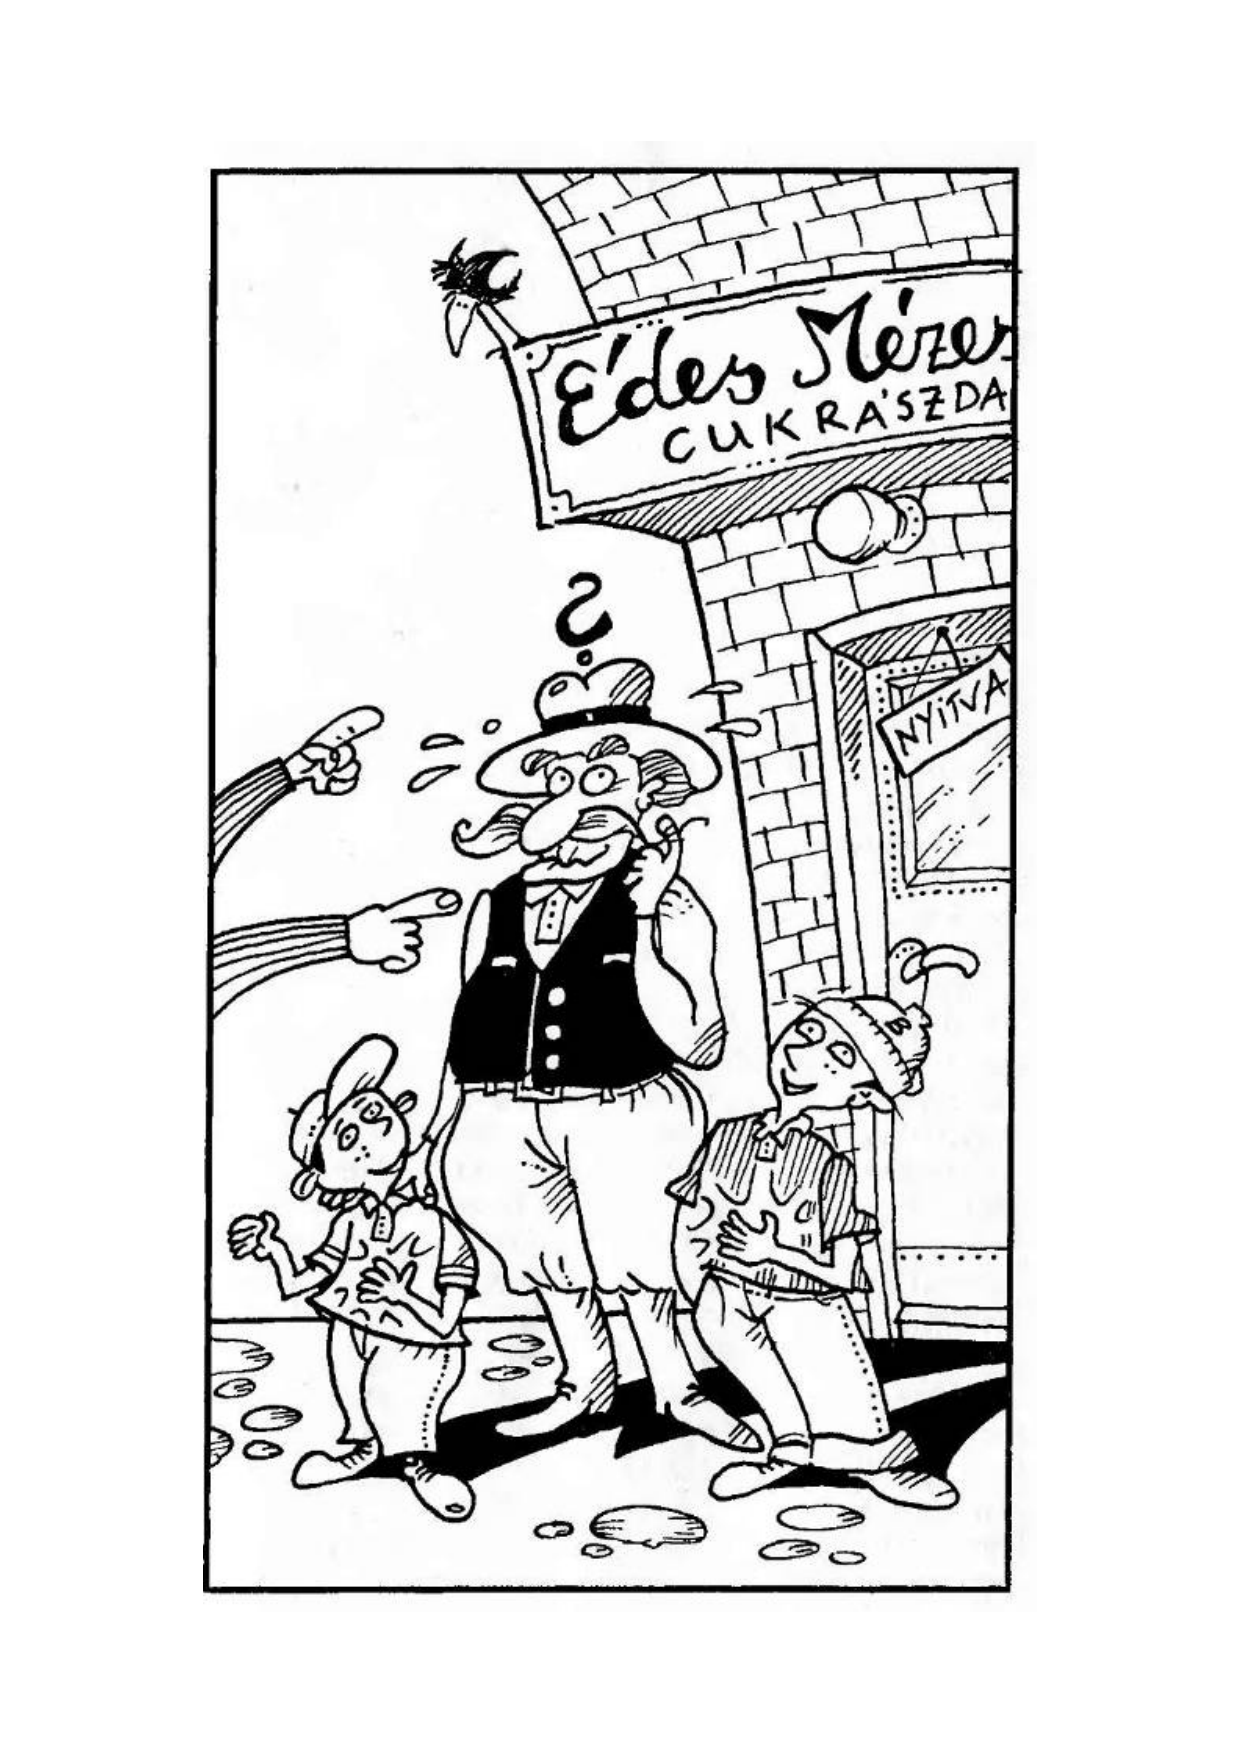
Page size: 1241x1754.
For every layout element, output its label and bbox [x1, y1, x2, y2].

picture [203, 141, 1037, 1612]
